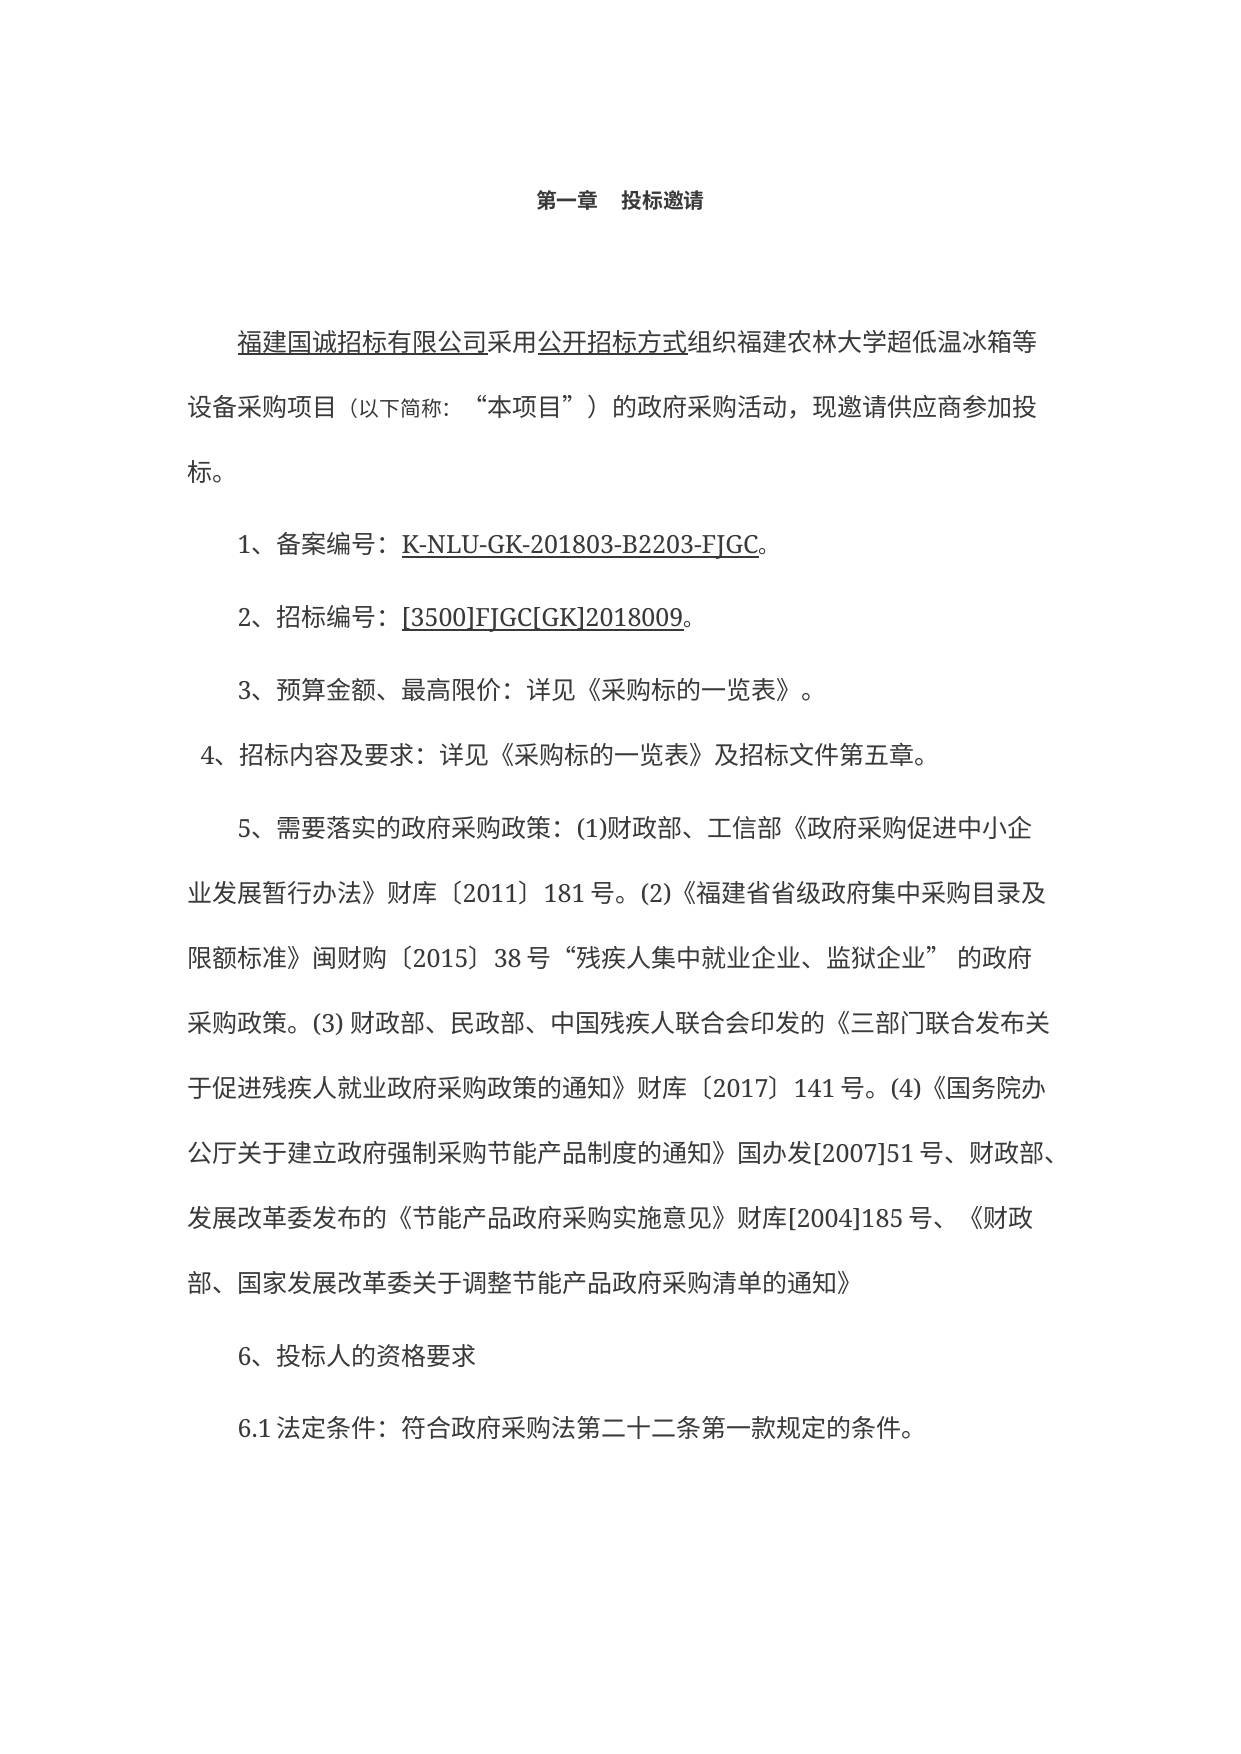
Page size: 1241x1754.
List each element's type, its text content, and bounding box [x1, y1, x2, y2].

text 6、投标人的资格要求 [187, 1322, 1053, 1387]
text 3、预算金额、最高限价：详见《采购标的一览表》。 4、招标内容及要求：详见《采购标的一览表》及招标文件第五章。 [187, 656, 1053, 786]
text 6.1法定条件：符合政府采购法第二十二条第一款规定的条件。 [187, 1394, 1053, 1459]
text 福建国诚招标有限公司采用公开招标方式组织福建农林大学超低温冰箱等设备采购项目（以下简称：“本项目”）的政府采购活动，现邀请供应商参加投标。 [187, 308, 1053, 503]
text 5、需要落实的政府采购政策：(1)财政部、工信部《政府采购促进中小企业发展暂行办法》财库〔2011〕181号。(2)《福建省省级政府集中采购目录及限额标准》闽财购〔2015〕38号“残疾人集中就业企业、监狱企业” 的政府采购政策。(3) 财政部、民政部、中国残疾人联合会印发的《三部门联合发布关于促进残疾人就业政府采购政策的通知》财库〔2017〕141号。(4)《国务院办公厅关于建立政府强制采购节能产品制度的通知》国办发[2007]51号、财政部、发展改革委发布的《节能产品政府采购实施意见》财库[2004]185号、《财政部、国家发展改革委关于调整节能产品政府采购清单的通知》 [187, 794, 1053, 1314]
text 第一章 投标邀请 [187, 162, 1053, 227]
text 1、备案编号：K-NLU-GK-201803-B2203-FJGC。 [187, 510, 1053, 575]
text 2、招标编号：[3500]FJGC[GK]2018009。 [187, 583, 1053, 648]
